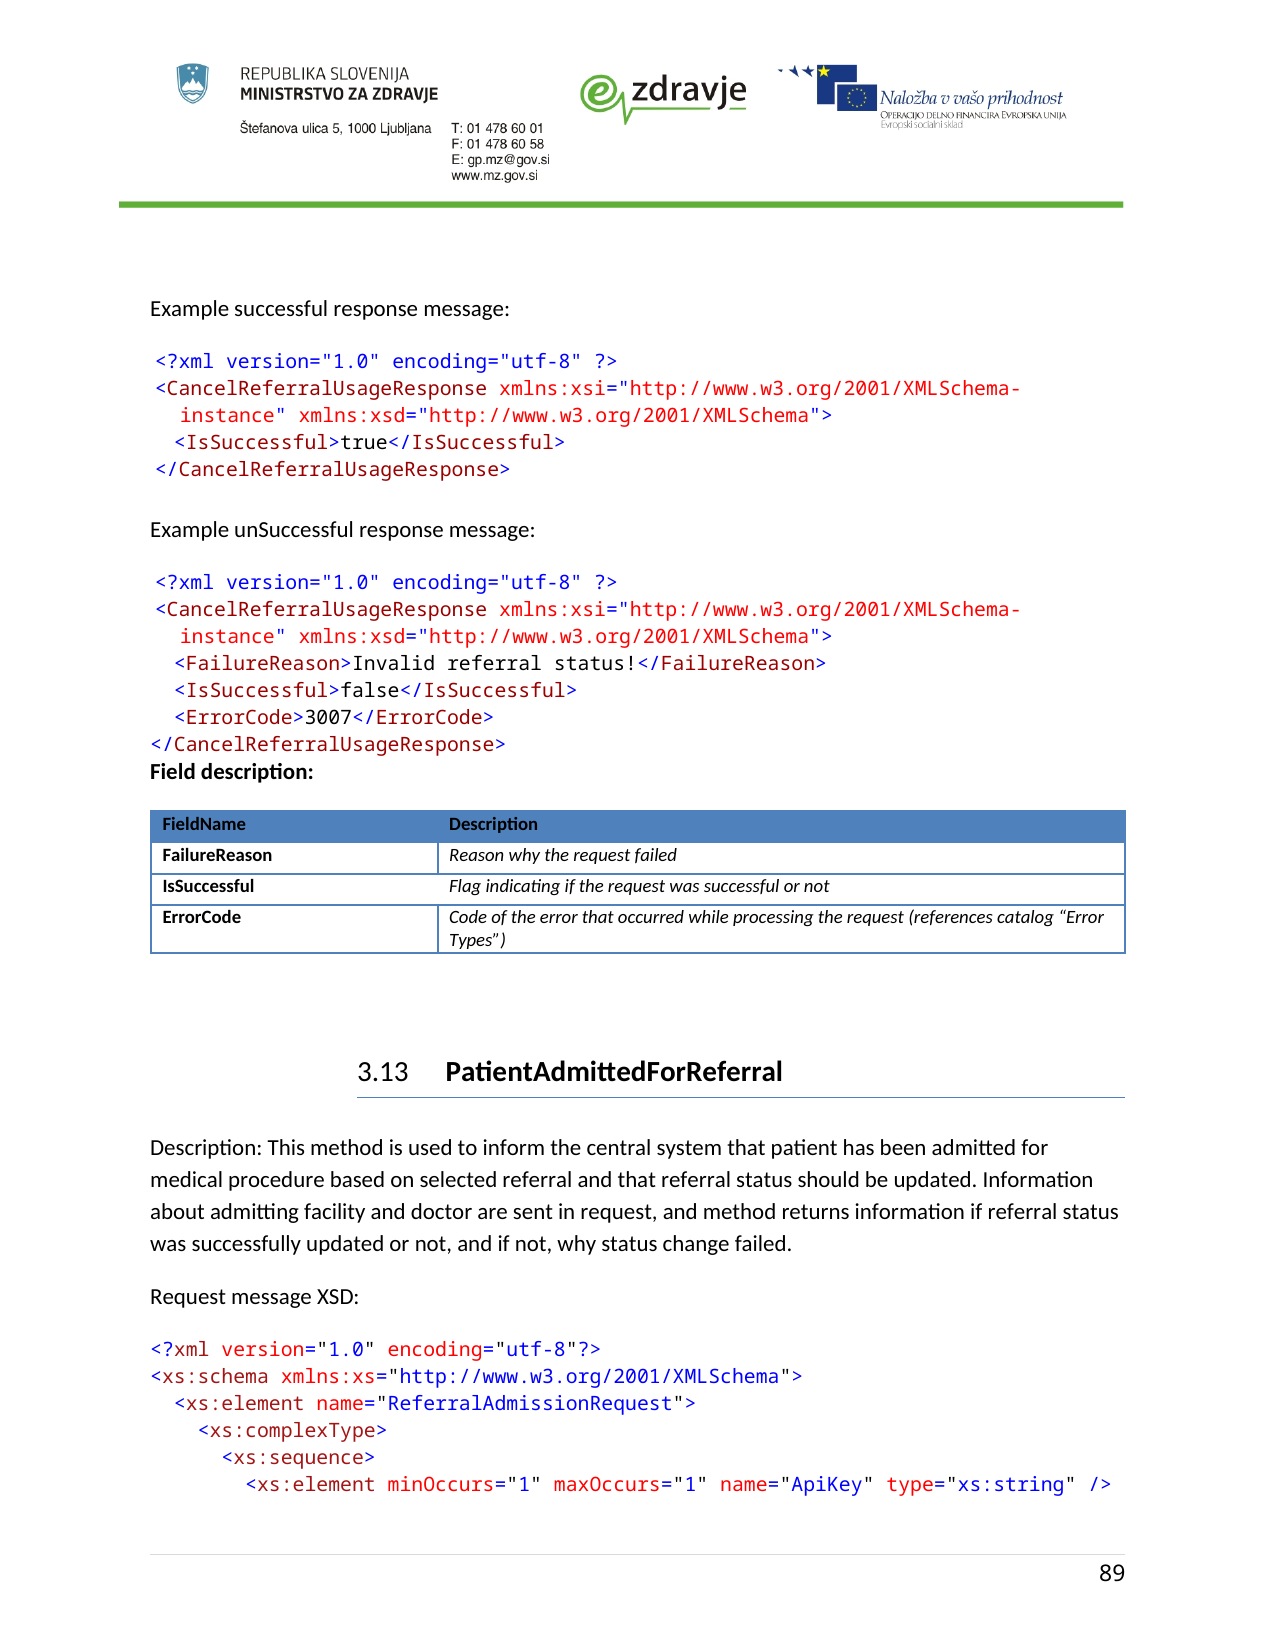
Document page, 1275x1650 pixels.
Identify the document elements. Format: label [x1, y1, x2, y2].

picture [118, 29, 1124, 208]
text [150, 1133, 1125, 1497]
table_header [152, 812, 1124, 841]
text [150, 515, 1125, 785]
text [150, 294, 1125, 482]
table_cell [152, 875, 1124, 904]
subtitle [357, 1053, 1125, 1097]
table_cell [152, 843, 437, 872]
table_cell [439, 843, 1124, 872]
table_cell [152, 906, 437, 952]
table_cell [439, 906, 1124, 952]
